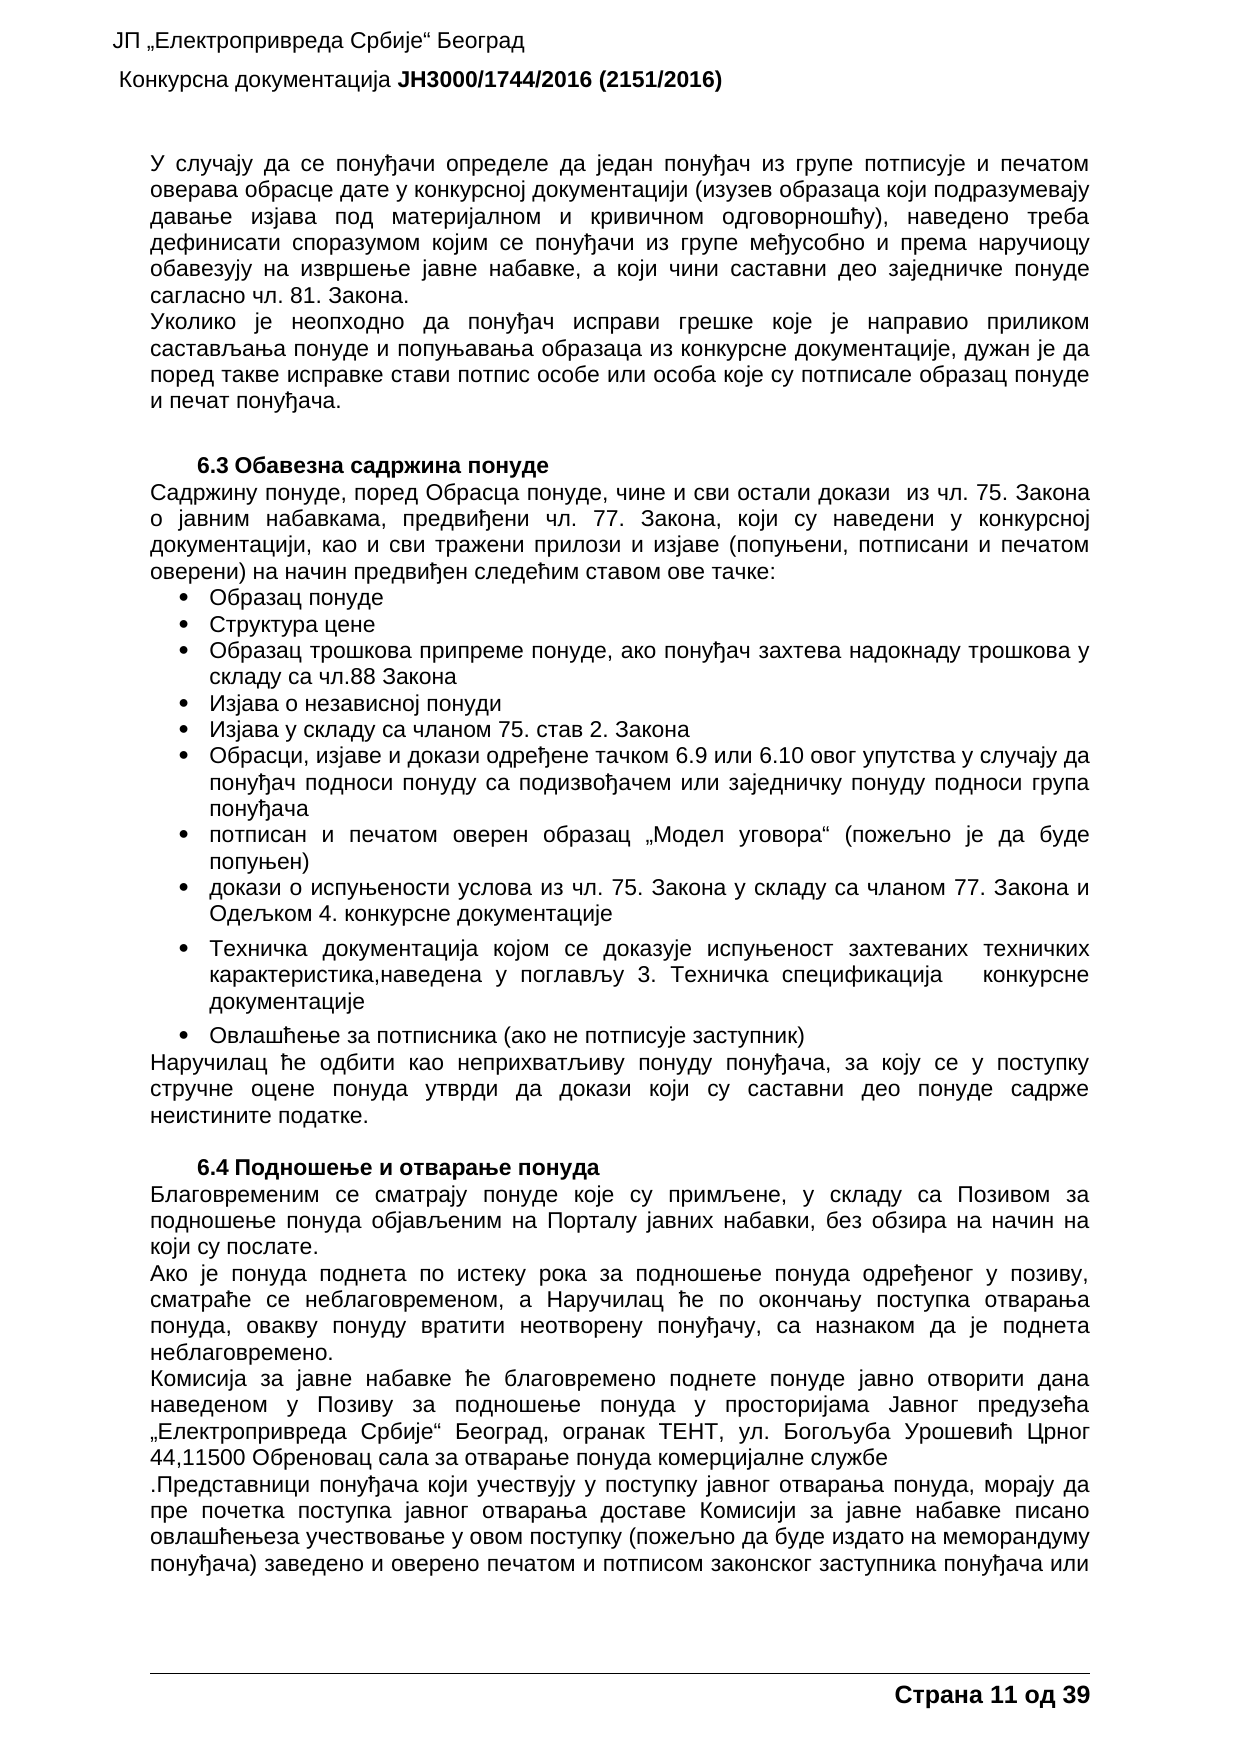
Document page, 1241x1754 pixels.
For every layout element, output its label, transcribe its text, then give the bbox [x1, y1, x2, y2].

text Уколико је неопходно да понуђач исправи грешке које је направио приликом састављања понуде и попуњавања образаца из конкурсне документације, дужан је да поред такве исправке стави потпис особе или особа које су потписале образац понуде и печат понуђача. [150, 308, 1090, 413]
text Структура цене [179, 611, 1090, 637]
text Изјава о независној понуди [179, 689, 1090, 716]
text Благовременим се сматрају понуде које су примљене, у складу са Позивом за подношење понуда објављеним на Порталу јавних набавки, без обзира на начин на који су послате. [150, 1181, 1090, 1260]
text Образац понуде [179, 584, 1090, 611]
text Садржину понуде, поред Обрасца понуде, чине и сви остали докази из чл. 75. Закона о јавним набавкама, предвиђени чл. 77. Закона, који су наведени у конкурсној документацији, као и сви тражени прилози и изјаве (попуњени, потписани и печатом оверени) на начин предвиђен следећим ставом ове тачке: [150, 479, 1090, 584]
text Обрасци, изјаве и докази одређене тачком 6.9 или 6.10 овог упутства у случају да понуђач подноси понуду са подизвођачем или заједничку понуду подноси група понуђача [179, 742, 1090, 821]
text Ако је понуда поднета по истеку рока за подношење понуда одређеног у позиву, сматраће се неблаговременом, а Наручилац ће по окончању поступка отварања понуда, овакву понуду вратити неотворену понуђачу, са назнаком да је поднета неблаговремено. [150, 1260, 1090, 1365]
text докази о испуњености услова из чл. 75. Закона у складу са чланом 77. Закона и Одељком 4. конкурсне документације [179, 874, 1090, 927]
list Обавезна садржина понуде [197, 452, 1090, 479]
text Техничка документација којом се доказује испуњеност захтеваних техничких карактеристика,наведена у поглављу 3. Техничка спецификација конкурсне документације [179, 935, 1090, 1014]
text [150, 1471, 1090, 1576]
text Комисија за јавне набавке ће благовремено поднете понуде јавно отворити дана наведеном у Позиву за подношење понуда у просторијама Јавног предузећа „Електропривреда Србије“ Београд, огранак ТЕНТ, ул. Богољуба Урошевић Црног 44,11500 Обреновац сала за отварање понуда комерцијалне службе [150, 1365, 1090, 1471]
text Изјава у складу са чланом 75. став 2. Закона [179, 716, 1090, 742]
text Образац трошкова припреме понуде, ако понуђач захтева надокнаду трошкова у складу са чл.88 Закона [179, 637, 1090, 689]
text Наручилац ће одбити као неприхватљиву понуду понуђача, за коју се у поступку стручне оцене понуда утврди да докази који су саставни део понуде садрже неистините податке. [150, 1049, 1090, 1128]
text потписан и печатом оверен образац „Модел уговора“ (пожељно је да буде попуњен) [179, 821, 1090, 874]
text Овлашћење за потписника (ако не потписује заступник) [179, 1022, 1090, 1049]
text У случају да се понуђачи определе да један понуђач из групе потписује и печатом оверава обрасце дате у конкурсној документацији (изузев образаца који подразумевају давање изјава под материјалном и кривичном одговорношћу), наведено треба дефинисати споразумом којим се понуђачи из групе међусобно и према наручиоцу обавезују на извршење јавне набавке, а који чини саставни део заједничке понуде сагласно чл. 81. Закона. [150, 150, 1090, 308]
list Подношење и отварање понуда [197, 1154, 1090, 1181]
